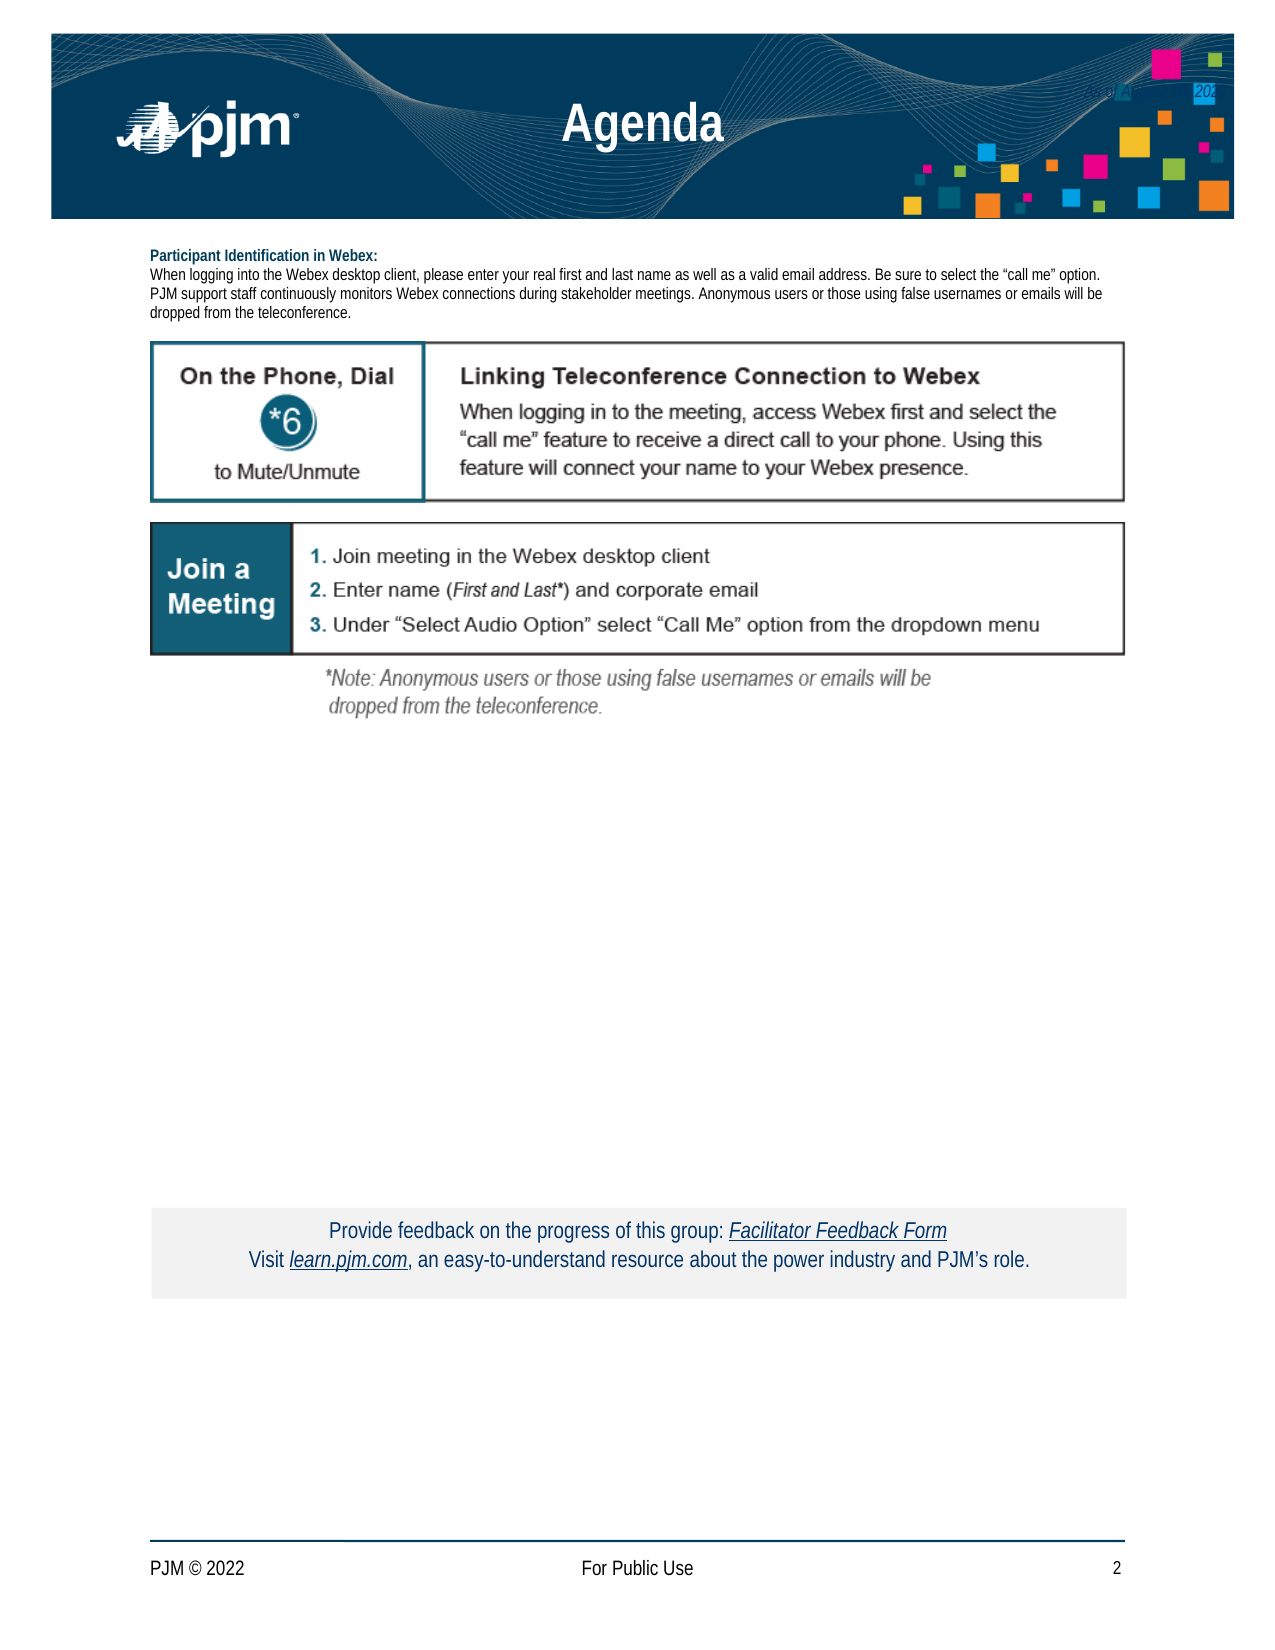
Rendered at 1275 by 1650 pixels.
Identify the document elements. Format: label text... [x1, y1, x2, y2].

text PJM support staff continuously monitors Webex connections during stakeholder meetings. Anonymous users or those using false usernames or emails will be dropped from the teleconference. [150, 284, 1125, 322]
picture [150, 341, 1125, 503]
text When logging into the Webex desktop client, please enter your real first and last name as well as a valid email address. Be sure to select the “call me” option. [150, 265, 1125, 284]
picture [150, 522, 1125, 722]
subtitle Participant Identification in Webex: [150, 246, 1125, 265]
picture [51, 32, 1235, 219]
